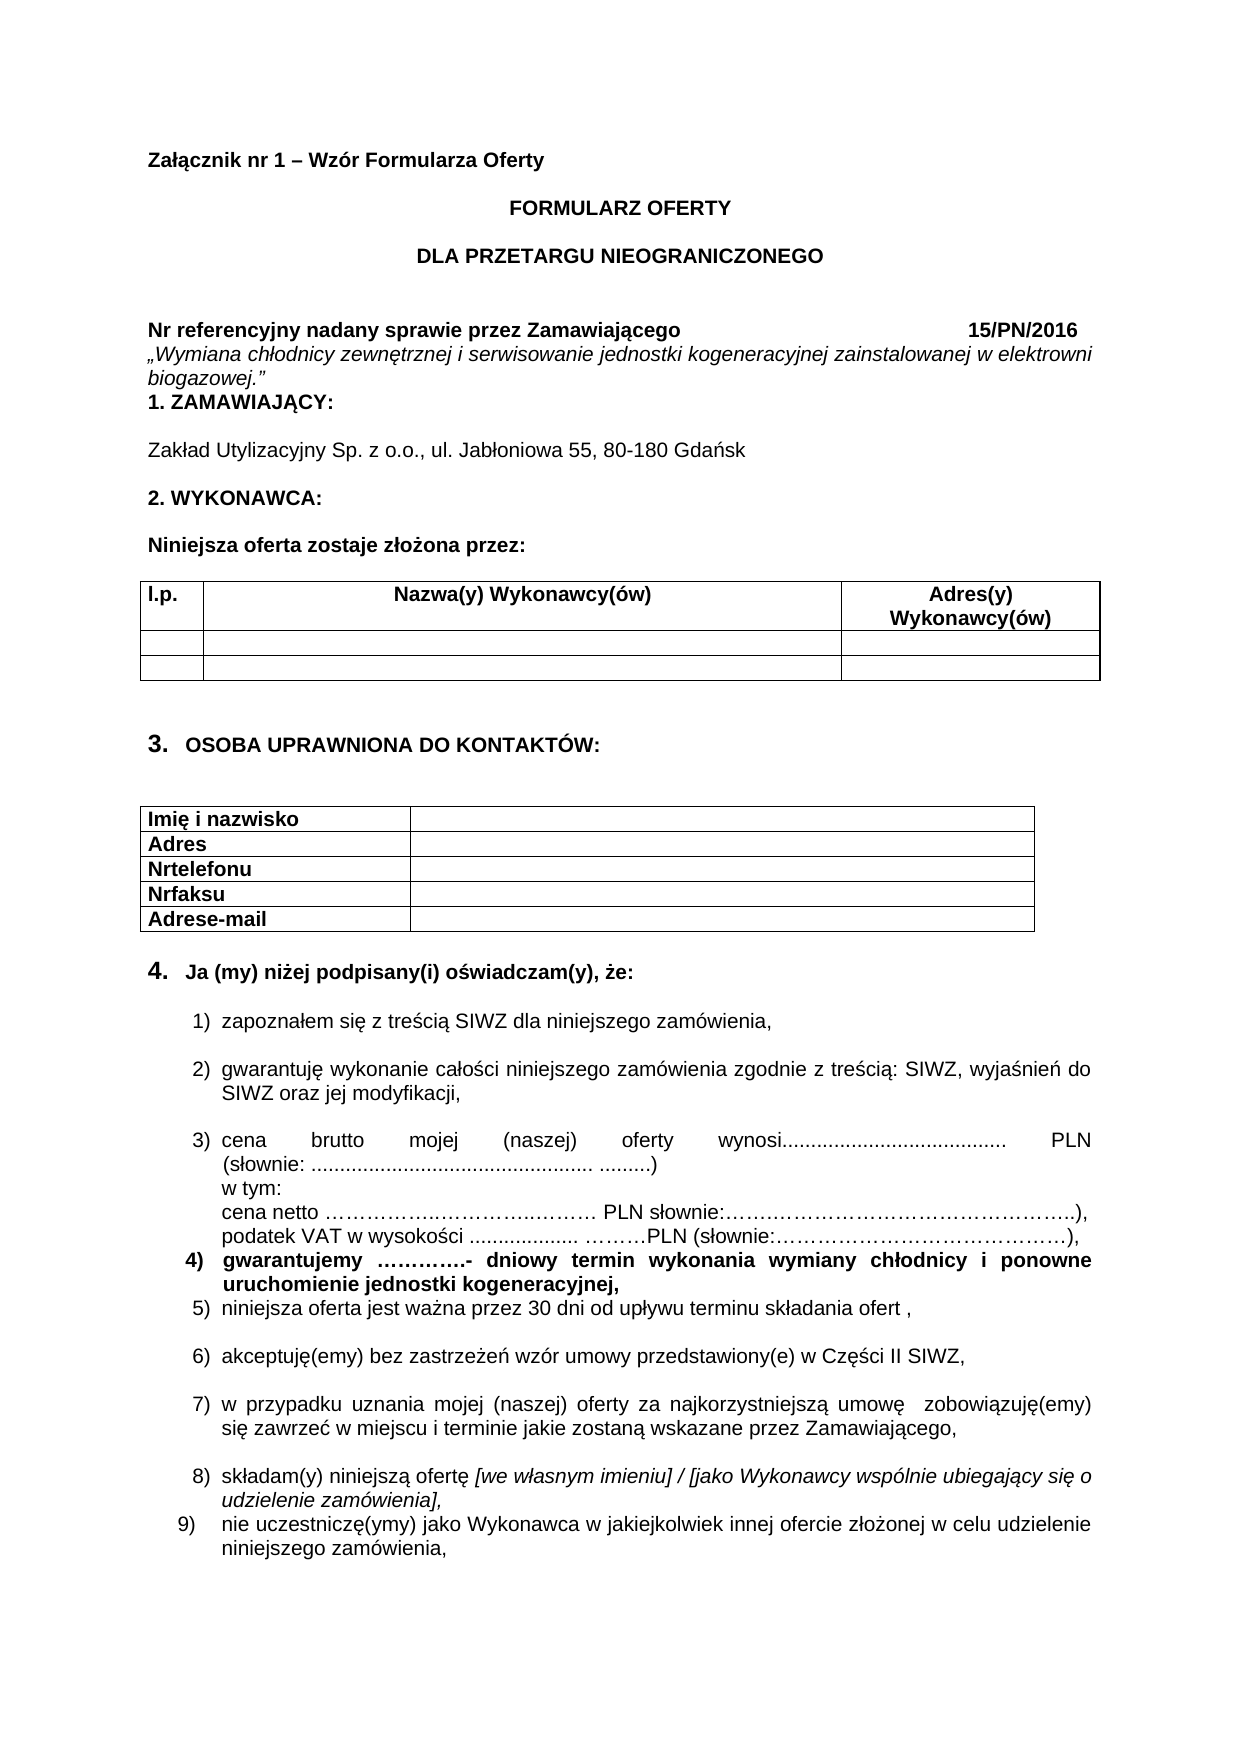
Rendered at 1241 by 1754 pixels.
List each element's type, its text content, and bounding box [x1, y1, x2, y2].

table_header Imię i nazwisko [141, 807, 410, 831]
list gwarantuję wykonanie całości niniejszego zamówienia zgodnie z treścią: SIWZ, wyjaśnień do SIWZ oraz jej modyfikacji, [192, 1056, 1093, 1104]
table_header Nazwa(y) Wykonawcy(ów) [204, 582, 841, 630]
text podatek VAT w wysokości ................... ………PLN (słownie:……………………………………), [221, 1224, 1093, 1248]
table_cell [411, 907, 1034, 931]
list zapoznałem się z treścią SIWZ dla niniejszego zamówienia, [192, 1008, 1093, 1032]
table_header 15/PN/2016 [823, 318, 1085, 342]
text 2. WYKONAWCA: [148, 485, 1093, 509]
text Niniejsza oferta zostaje złożona przez: [148, 533, 1093, 557]
table_cell [411, 832, 1034, 856]
subtitle Załącznik nr 1 – Wzór Formularza Oferty [148, 148, 1093, 172]
table_header l.p. [141, 582, 203, 630]
table_cell [204, 656, 841, 680]
table_cell Adres [141, 832, 410, 856]
table_cell [411, 882, 1034, 906]
list gwarantujemy ………….- dniowy termin wykonania wymiany chłodnicy i ponowne uruchomienie jednostki kogeneracyjnej, [185, 1248, 1093, 1296]
text w tym: [221, 1176, 1093, 1200]
text 1. ZAMAWIAJĄCY: [148, 389, 1093, 413]
table_cell [204, 631, 841, 655]
table_cell Adrese-mail [141, 907, 410, 931]
list składam(y) niniejszą ofertę [we własnym imieniu] / [jako Wykonawcy wspólnie ubiegający się o udzielenie zamówienia], [192, 1464, 1093, 1512]
list nie uczestniczę(ymy) jako Wykonawca w jakiejkolwiek innej ofercie złożonej w celu udzielenie niniejszego zamówienia, [177, 1512, 1093, 1559]
table_cell Nrtelefonu [141, 857, 410, 881]
table_cell [842, 656, 1099, 680]
text Zakład Utylizacyjny Sp. z o.o., ul. Jabłoniowa 55, 80-180 Gdańsk [148, 437, 1093, 461]
subtitle DLA PRZETARGU NIEOGRANICZONEGO [148, 243, 1093, 267]
table_cell [141, 631, 203, 655]
list Ja (my) niżej podpisany(i) oświadczam(y), że: [148, 956, 1093, 984]
list niniejsza oferta jest ważna przez 30 dni od upływu terminu składania ofert , [192, 1296, 1093, 1320]
list w przypadku uznania mojej (naszej) oferty za najkorzystniejszą umowę zobowiązuję(emy) się zawrzeć w miejscu i terminie jakie zostaną wskazane przez Zamawiającego, [192, 1392, 1093, 1440]
table_cell Nrfaksu [141, 882, 410, 906]
text cena netto ……………..…………..……… PLN słownie:…….……………………………………..), [221, 1200, 1093, 1224]
table_header [411, 807, 1034, 831]
table_header Adres(y) Wykonawcy(ów) [842, 582, 1099, 630]
list cena brutto mojej (naszej) oferty wynosi....................................... PLN (słownie: ................................................. .........) [192, 1128, 1093, 1176]
table_header Nr referencyjny nadany sprawie przez Zamawiającego [140, 318, 823, 342]
subtitle FORMULARZ OFERTY [148, 196, 1093, 219]
text „Wymiana chłodnicy zewnętrznej i serwisowanie jednostki kogeneracyjnej zainstalowanej w elektrowni biogazowej.” [148, 342, 1093, 389]
table_cell [411, 857, 1034, 881]
list OSOBA UPRAWNIONA DO KONTAKTÓW: [148, 729, 1093, 758]
table_cell [842, 631, 1099, 655]
table_cell [141, 656, 203, 680]
list akceptuję(emy) bez zastrzeżeń wzór umowy przedstawiony(e) w Części II SIWZ, [192, 1344, 1093, 1368]
